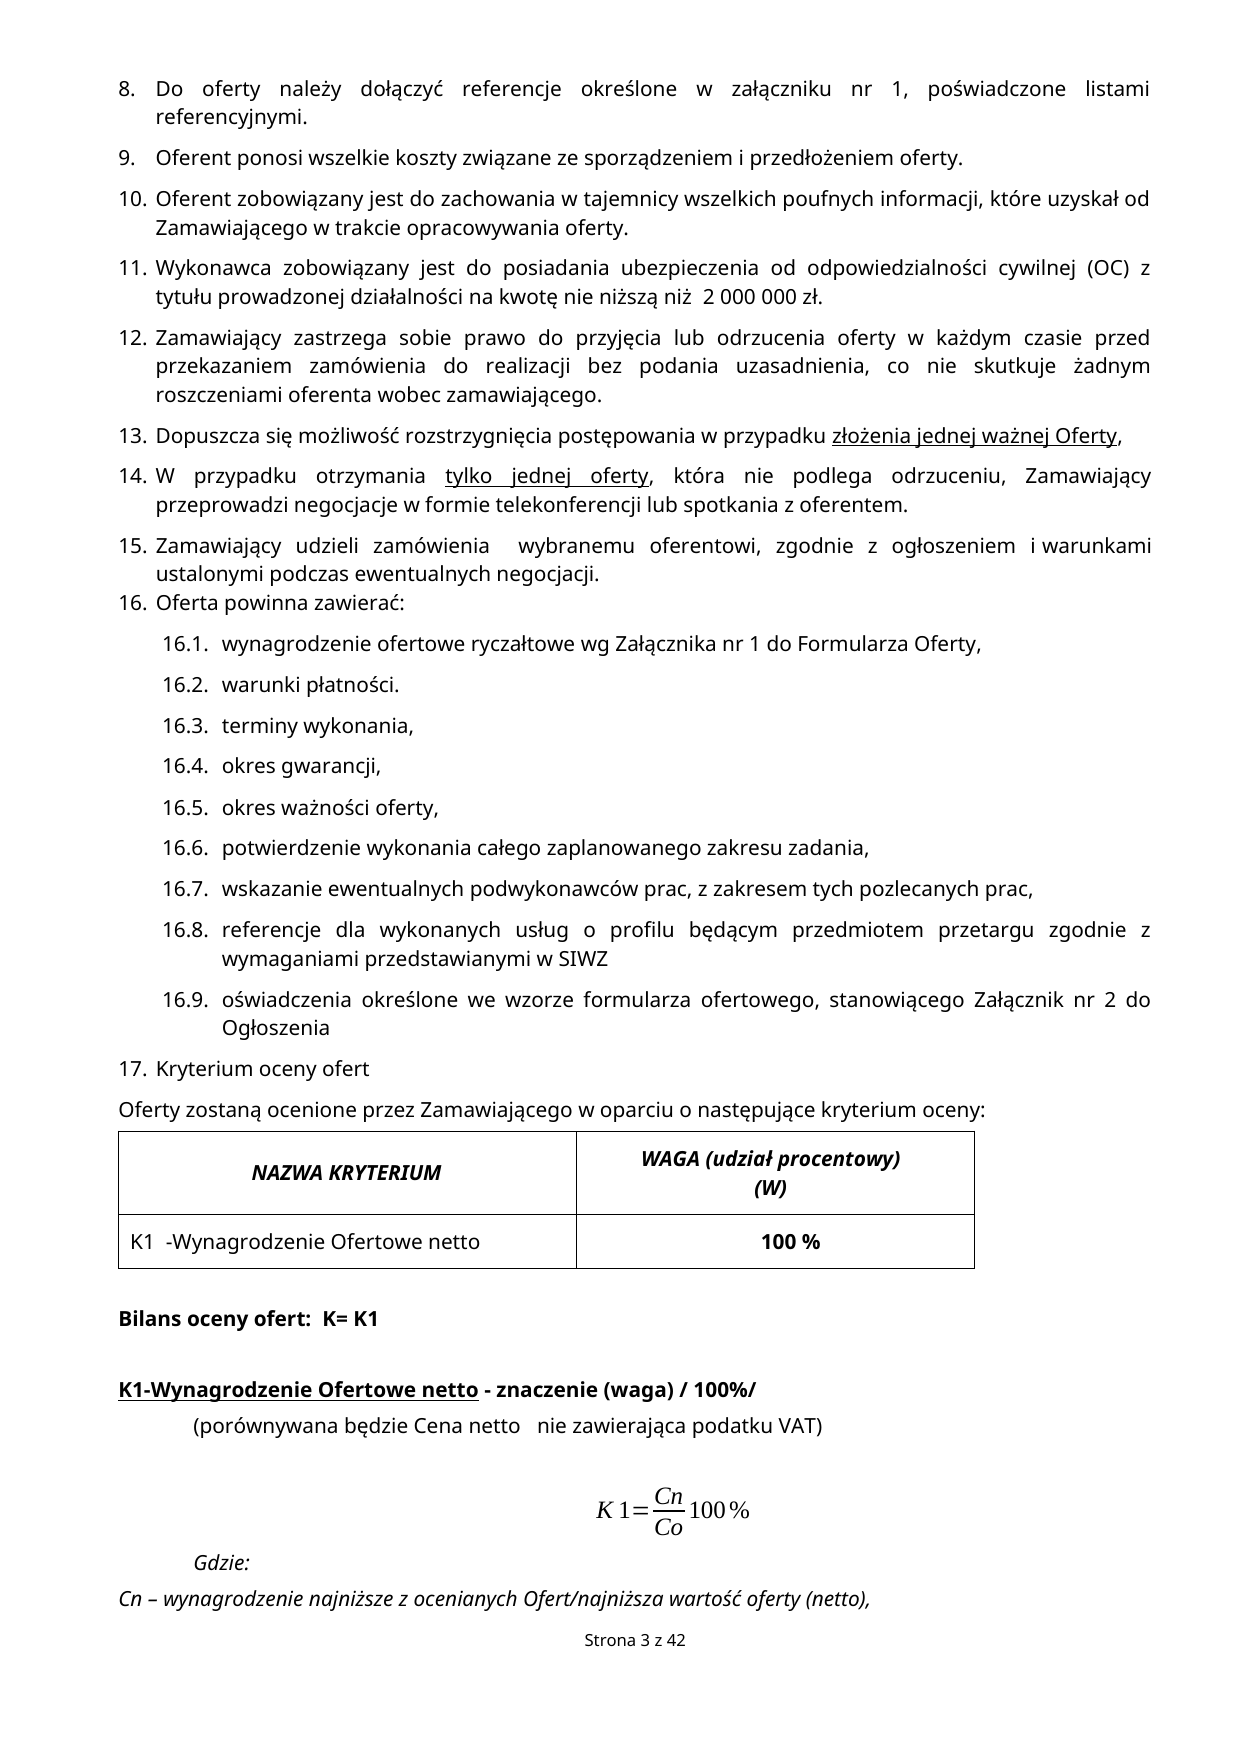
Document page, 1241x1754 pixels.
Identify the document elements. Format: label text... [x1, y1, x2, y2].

list Zamawiający udzieli zamówienia wybranemu oferentowi, zgodnie z ogłoszeniem i warunkami ustalonymi podczas ewentualnych negocjacji. [118, 531, 1152, 588]
list potwierdzenie wykonania całego zaplanowanego zakresu zadania, [162, 833, 1152, 862]
list Oferta powinna zawierać: [118, 588, 1152, 616]
text Bilans oceny ofert: K= K1 [118, 1304, 1152, 1333]
list Kryterium oceny ofert [118, 1054, 1152, 1083]
list Oferent ponosi wszelkie koszty związane ze sporządzeniem i przedłożeniem oferty. [118, 143, 1152, 172]
text K1-Wynagrodzenie Ofertowe netto - znaczenie (waga) / 100%/ [118, 1376, 1152, 1404]
list Wykonawca zobowiązany jest do posiadania ubezpieczenia od odpowiedzialności cywilnej (OC) z tytułu prowadzonej działalności na kwotę nie niższą niż 2 000 000 zł. [118, 253, 1152, 310]
list terminy wykonania, [162, 711, 1152, 739]
list Zamawiający zastrzega sobie prawo do przyjęcia lub odrzucenia oferty w każdym czasie przed przekazaniem zamówienia do realizacji bez podania uzasadnienia, co nie skutkuje żadnym roszczeniami oferenta wobec zamawiającego. [118, 323, 1152, 408]
text Oferty zostaną ocenione przez Zamawiającego w oparciu o następujące kryterium oceny: [118, 1095, 1152, 1123]
table_cell 100 % [577, 1215, 974, 1268]
list okres ważności oferty, [162, 793, 1152, 821]
list Oferent zobowiązany jest do zachowania w tajemnicy wszelkich poufnych informacji, które uzyskał od Zamawiającego w trakcie opracowywania oferty. [118, 184, 1152, 241]
list Dopuszcza się możliwość rozstrzygnięcia postępowania w przypadku złożenia jednej ważnej Oferty, [118, 421, 1152, 449]
list warunki płatności. [162, 670, 1152, 698]
list oświadczenia określone we wzorze formularza ofertowego, stanowiącego Załącznik nr 2 do Ogłoszenia [162, 985, 1152, 1042]
table_cell K1 -Wynagrodzenie Ofertowe netto [119, 1215, 576, 1268]
text Gdzie: [193, 1548, 1152, 1577]
table_header NAZWA KRYTERIUM [119, 1132, 576, 1213]
list wskazanie ewentualnych podwykonawców prac, z zakresem tych pozlecanych prac, [162, 874, 1152, 903]
table_header WAGA (udział procentowy) (W) [577, 1132, 974, 1213]
list W przypadku otrzymania tylko jednej oferty, która nie podlega odrzuceniu, Zamawiający przeprowadzi negocjacje w formie telekonferencji lub spotkania z oferentem. [118, 462, 1152, 518]
text (porównywana będzie Cena netto nie zawierająca podatku VAT) [193, 1411, 1152, 1439]
text Cn – wynagrodzenie najniższe z ocenianych Ofert/najniższa wartość oferty (netto), [118, 1584, 1152, 1612]
list Do oferty należy dołączyć referencje określone w załączniku nr 1, poświadczone listami referencyjnymi. [118, 74, 1152, 131]
list referencje dla wykonanych usług o profilu będącym przedmiotem przetargu zgodnie z wymaganiami przedstawianymi w SIWZ [162, 915, 1152, 972]
list wynagrodzenie ofertowe ryczałtowe wg Załącznika nr 1 do Formularza Oferty, [162, 629, 1152, 657]
list okres gwarancji, [162, 752, 1152, 780]
